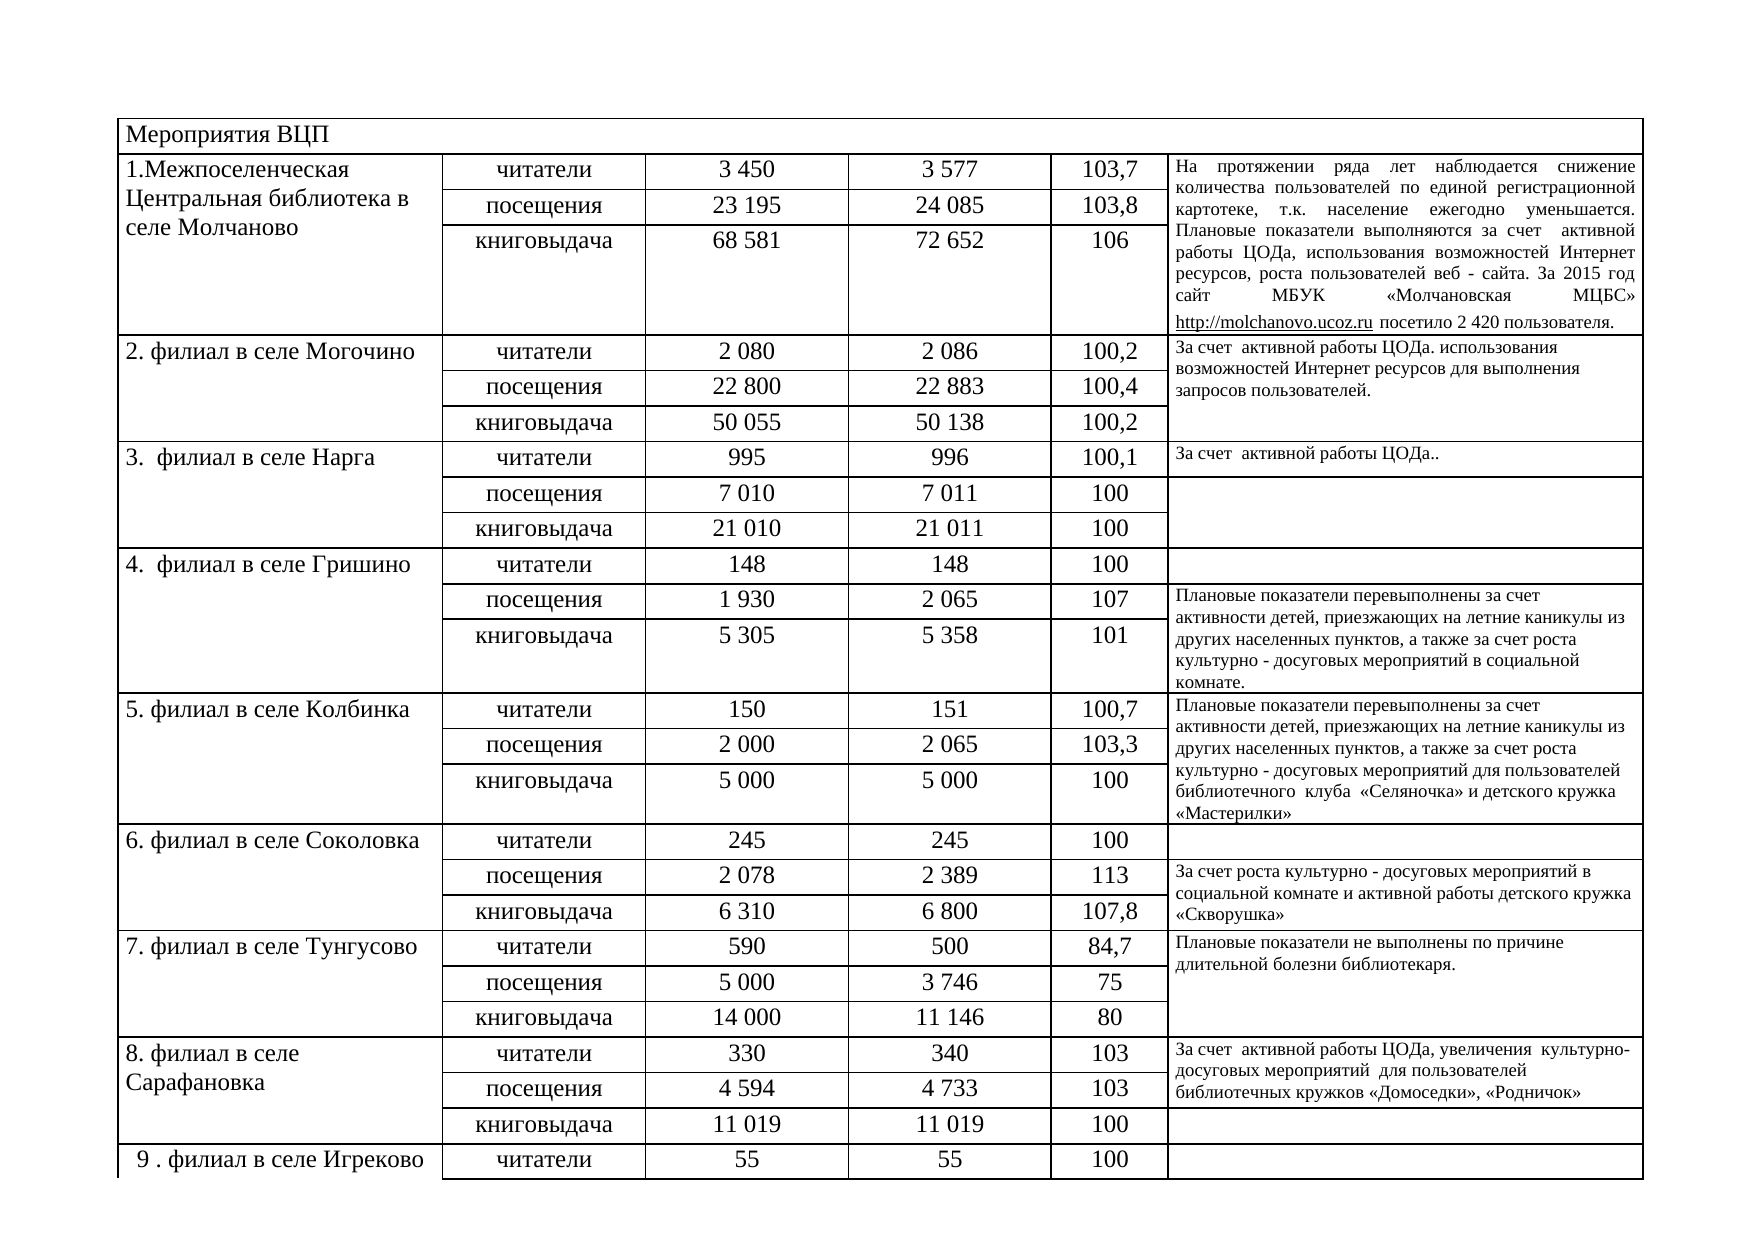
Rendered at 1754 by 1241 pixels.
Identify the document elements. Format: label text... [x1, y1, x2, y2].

table_cell 100,2 [1052, 336, 1167, 370]
table_cell 103,7 [1052, 155, 1167, 188]
table_cell 50 138 [849, 407, 1050, 441]
table_cell 2 065 [849, 729, 1050, 763]
table_cell 24 085 [849, 190, 1050, 224]
table_cell читатели [443, 442, 645, 476]
table_cell читатели [443, 155, 645, 188]
table_cell Плановые показатели перевыполнены за счет активности детей, приезжающих на летние каникулы из других населенных пунктов, а также за счет роста культурно - досуговых мероприятий для пользователей библиотечного клуба «Селяночка» и детского кружка «Мастерилки» [1169, 694, 1642, 823]
table_cell 100,2 [1052, 407, 1167, 441]
table_cell книговыдача [443, 896, 645, 930]
table_cell 4 594 [646, 1073, 848, 1107]
table_cell 2. филиал в селе Могочино [119, 336, 442, 441]
table_cell 5 358 [849, 620, 1050, 692]
table_cell читатели [443, 549, 645, 583]
table_cell 1 930 [646, 585, 848, 618]
table_cell 100,4 [1052, 371, 1167, 405]
table_cell 84,7 [1052, 931, 1167, 965]
table_cell книговыдача [443, 226, 645, 334]
table_cell За счет активной работы ЦОДа, увеличения культурно- досуговых мероприятий для пользователей библиотечных кружков «Домоседки», «Родничок» [1169, 1038, 1642, 1107]
table_cell [1169, 1109, 1642, 1143]
table_cell книговыдача [443, 620, 645, 692]
table_cell читатели [443, 1145, 645, 1178]
table_cell На протяжении ряда лет наблюдается снижение количества пользователей по единой регистрационной картотеке, т.к. население ежегодно уменьшается. Плановые показатели выполняются за счет активной работы ЦОДа, использования возможностей Интернет ресурсов, роста пользователей веб - сайта. За 2015 год сайт МБУК «Молчановская МЦБС» http://molchanovo.ucoz.ru посетило 2 420 пользователя. [1169, 155, 1642, 334]
table_cell [1169, 478, 1642, 547]
table_cell 3 746 [849, 967, 1050, 1001]
table_cell 103,8 [1052, 190, 1167, 224]
table_cell 2 086 [849, 336, 1050, 370]
table_cell 103,3 [1052, 729, 1167, 763]
table_cell 7 011 [849, 478, 1050, 512]
table_cell книговыдача [443, 407, 645, 441]
table_cell 3 577 [849, 155, 1050, 188]
table_cell 72 652 [849, 226, 1050, 334]
table_cell 4. филиал в селе Гришино [119, 549, 442, 692]
table_cell 100 [1052, 825, 1167, 859]
table_cell Плановые показатели не выполнены по причине длительной болезни библиотекаря. [1169, 931, 1642, 1036]
table_cell 100,7 [1052, 694, 1167, 728]
table_cell 11 019 [646, 1109, 848, 1143]
table_cell 5 000 [646, 967, 848, 1001]
table_cell читатели [443, 825, 645, 859]
table_cell 11 146 [849, 1002, 1050, 1036]
table_cell посещения [443, 729, 645, 763]
table_cell 21 011 [849, 513, 1050, 547]
table_cell посещения [443, 190, 645, 224]
table_cell 100 [1052, 765, 1167, 823]
table_cell [1169, 825, 1642, 859]
table_cell 100 [1052, 513, 1167, 547]
table_cell книговыдача [443, 765, 645, 823]
table_cell 50 055 [646, 407, 848, 441]
table_cell 100 [1052, 1145, 1167, 1178]
table_cell 100 [1052, 549, 1167, 583]
table_cell 151 [849, 694, 1050, 728]
table_cell 5 000 [646, 765, 848, 823]
table_cell 5 305 [646, 620, 848, 692]
table_cell книговыдача [443, 1109, 645, 1143]
table_cell 150 [646, 694, 848, 728]
table_cell 148 [646, 549, 848, 583]
table_cell 2 000 [646, 729, 848, 763]
table_cell 8. филиал в селе Сарафановка [119, 1038, 442, 1143]
table_cell 7. филиал в селе Тунгусово [119, 931, 442, 1036]
table_cell 22 883 [849, 371, 1050, 405]
table_cell 996 [849, 442, 1050, 476]
table_cell За счет активной работы ЦОДа.. [1169, 442, 1642, 476]
table_cell посещения [443, 371, 645, 405]
table_cell 107,8 [1052, 896, 1167, 930]
table_cell 101 [1052, 620, 1167, 692]
table_cell 23 195 [646, 190, 848, 224]
table_cell 590 [646, 931, 848, 965]
table_cell 2 389 [849, 860, 1050, 894]
table_cell посещения [443, 1073, 645, 1107]
table_cell 11 019 [849, 1109, 1050, 1143]
table_cell За счет активной работы ЦОДа. использования возможностей Интернет ресурсов для выполнения запросов пользователей. [1169, 336, 1642, 441]
table_header Мероприятия ВЦП [119, 119, 1642, 153]
table_cell Плановые показатели перевыполнены за счет активности детей, приезжающих на летние каникулы из других населенных пунктов, а также за счет роста культурно - досуговых мероприятий в социальной комнате. [1169, 585, 1642, 692]
table_cell читатели [443, 694, 645, 728]
table_cell посещения [443, 860, 645, 894]
table_cell 14 000 [646, 1002, 848, 1036]
table_cell 55 [646, 1145, 848, 1178]
table_cell 100,1 [1052, 442, 1167, 476]
table_cell 103 [1052, 1038, 1167, 1072]
table_cell 2 065 [849, 585, 1050, 618]
table_cell 7 010 [646, 478, 848, 512]
table_cell 148 [849, 549, 1050, 583]
table_cell 4 733 [849, 1073, 1050, 1107]
table_cell читатели [443, 1038, 645, 1072]
table_cell книговыдача [443, 513, 645, 547]
table_cell 100 [1052, 478, 1167, 512]
table_cell 995 [646, 442, 848, 476]
table_cell 330 [646, 1038, 848, 1072]
table_cell 107 [1052, 585, 1167, 618]
table_cell 340 [849, 1038, 1050, 1072]
table_cell 3. филиал в селе Нарга [119, 442, 442, 547]
table_cell [1169, 549, 1642, 583]
table_cell 21 010 [646, 513, 848, 547]
table_cell 5. филиал в селе Колбинка [119, 694, 442, 823]
table_cell [1169, 1145, 1642, 1178]
table_cell 68 581 [646, 226, 848, 334]
table_cell 2 080 [646, 336, 848, 370]
table_cell 80 [1052, 1002, 1167, 1036]
table_cell читатели [443, 336, 645, 370]
table_cell 100 [1052, 1109, 1167, 1143]
table_cell посещения [443, 585, 645, 618]
table_cell читатели [443, 931, 645, 965]
table_cell 6 800 [849, 896, 1050, 930]
table_cell 3 450 [646, 155, 848, 188]
table_cell 55 [849, 1145, 1050, 1178]
table_cell 75 [1052, 967, 1167, 1001]
table_cell 1.Межпоселенческая Центральная библиотека в селе Молчаново [119, 155, 442, 334]
table_cell 22 800 [646, 371, 848, 405]
table_cell 103 [1052, 1073, 1167, 1107]
table_cell 113 [1052, 860, 1167, 894]
table_cell 6. филиал в селе Соколовка [119, 825, 442, 930]
table_cell книговыдача [443, 1002, 645, 1036]
table_cell 245 [849, 825, 1050, 859]
table_cell 245 [646, 825, 848, 859]
table_cell За счет роста культурно - досуговых мероприятий в социальной комнате и активной работы детского кружка «Скворушка» [1169, 860, 1642, 930]
table_cell 500 [849, 931, 1050, 965]
table_cell 2 078 [646, 860, 848, 894]
table_cell посещения [443, 478, 645, 512]
table_cell 5 000 [849, 765, 1050, 823]
table_cell 106 [1052, 226, 1167, 334]
table_cell 6 310 [646, 896, 848, 930]
table_cell посещения [443, 967, 645, 1001]
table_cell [119, 1145, 442, 1178]
